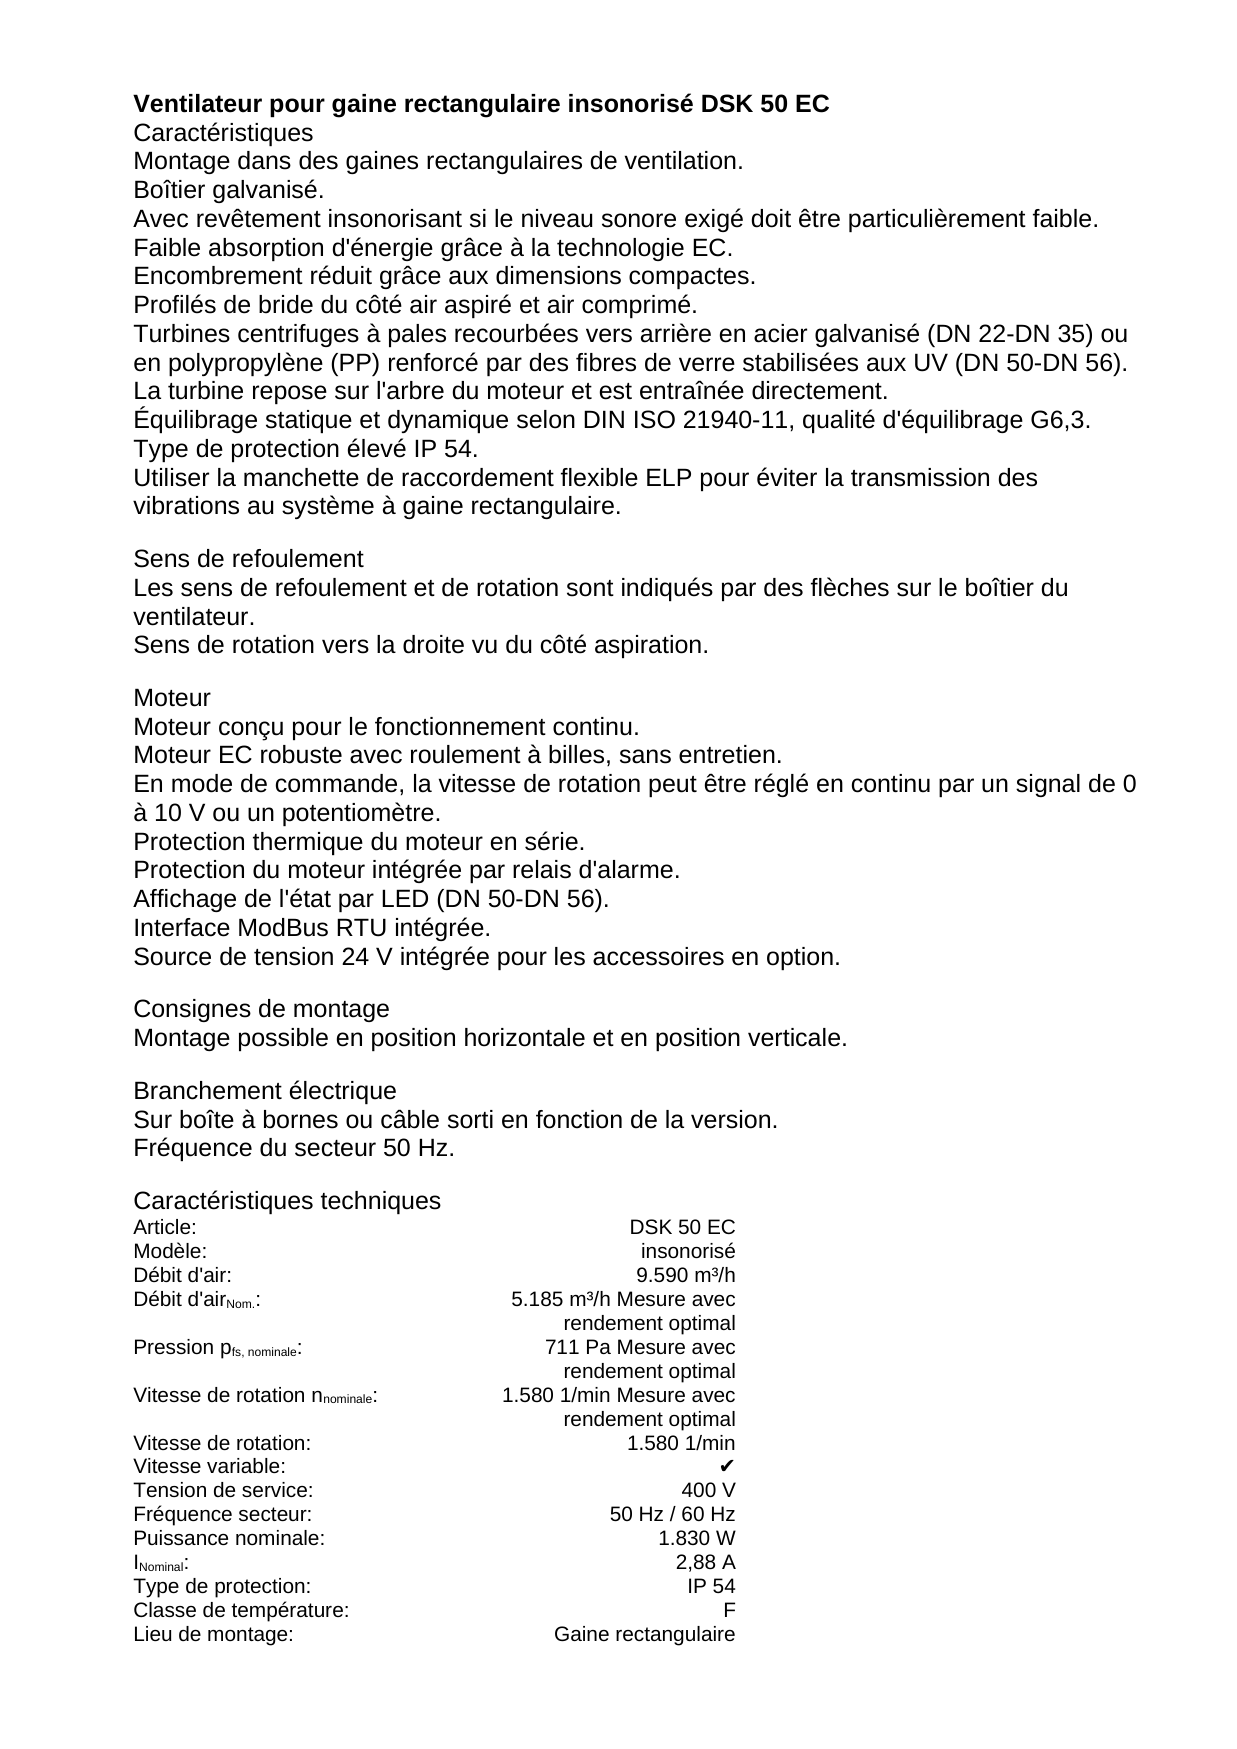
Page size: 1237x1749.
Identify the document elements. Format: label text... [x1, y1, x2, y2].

text La turbine repose sur l'arbre du moteur et est entraînée directement. [133, 376, 1148, 405]
text Moteur EC robuste avec roulement à billes, sans entretien. [133, 740, 1148, 769]
table_cell 1.830 W [434, 1526, 747, 1550]
table_cell Débit d'airNom.: [122, 1287, 434, 1334]
table_cell IP 54 [434, 1574, 747, 1598]
table_cell Tension de service: [122, 1478, 434, 1502]
table_cell Vitesse de rotation: [122, 1430, 434, 1454]
table_cell Gaine rectangulaire [434, 1622, 747, 1646]
text Avec revêtement insonorisant si le niveau sonore exigé doit être particulièrement faible. [133, 204, 1148, 232]
text Caractéristiques [133, 117, 1148, 146]
text Sur boîte à bornes ou câble sorti en fonction de la version. [133, 1104, 1148, 1133]
text Encombrement réduit grâce aux dimensions compactes. [133, 261, 1148, 290]
text Affichage de l'état par LED (DN 50-DN 56). [133, 884, 1148, 913]
text Consignes de montage [133, 994, 1148, 1023]
text Protection thermique du moteur en série. [133, 827, 1148, 855]
text Profilés de bride du côté air aspiré et air comprimé. [133, 290, 1148, 319]
text Faible absorption d'énergie grâce à la technologie EC. [133, 232, 1148, 261]
text Caractéristiques techniques [133, 1186, 1148, 1215]
text Les sens de refoulement et de rotation sont indiqués par des flèches sur le boîtier du ventilateur. [133, 573, 1148, 630]
text Moteur [133, 683, 1148, 712]
table_cell 5.185 m³/h Mesure avec rendement optimal [434, 1287, 747, 1334]
table_header Article: [122, 1215, 434, 1239]
table_cell 9.590 m³/h [434, 1263, 747, 1287]
table_cell 2,88 A [434, 1550, 747, 1574]
table_cell 1.580 1/min Mesure avec rendement optimal [434, 1383, 747, 1430]
table_cell 1.580 1/min [434, 1430, 747, 1454]
table_cell F [434, 1598, 747, 1622]
text Turbines centrifuges à pales recourbées vers arrière en acier galvanisé (DN 22-DN 35) ou en polypropylène (PP) renforcé par des fibres de verre stabilisées aux UV (DN 50-DN 56). [133, 319, 1148, 376]
text Fréquence du secteur 50 Hz. [133, 1133, 1148, 1162]
text En mode de commande, la vitesse de rotation peut être réglé en continu par un signal de 0 à 10 V ou un potentiomètre. [133, 769, 1148, 827]
text Boîtier galvanisé. [133, 175, 1148, 204]
table_cell 50 Hz / 60 Hz [434, 1502, 747, 1526]
table_cell 711 Pa Mesure avec rendement optimal [434, 1335, 747, 1382]
table_cell Vitesse variable: [122, 1454, 434, 1478]
text Sens de refoulement [133, 544, 1148, 573]
table_header DSK 50 EC [434, 1215, 747, 1239]
text Source de tension 24 V intégrée pour les accessoires en option. [133, 942, 1148, 970]
table_cell Type de protection: [122, 1574, 434, 1598]
text Montage dans des gaines rectangulaires de ventilation. [133, 146, 1148, 175]
text Équilibrage statique et dynamique selon DIN ISO 21940-11, qualité d'équilibrage G6,3. [133, 405, 1148, 434]
text Sens de rotation vers la droite vu du côté aspiration. [133, 630, 1148, 659]
table_cell Lieu de montage: [122, 1622, 434, 1646]
text Montage possible en position horizontale et en position verticale. [133, 1023, 1148, 1052]
text Branchement électrique [133, 1076, 1148, 1104]
text Type de protection élevé IP 54. [133, 434, 1148, 462]
text Interface ModBus RTU intégrée. [133, 913, 1148, 942]
text Ventilateur pour gaine rectangulaire insonorisé DSK 50 EC [133, 89, 1148, 117]
table_cell ✔ [434, 1454, 747, 1478]
table_cell Classe de température: [122, 1598, 434, 1622]
table_cell 400 V [434, 1478, 747, 1502]
table_cell Modèle: [122, 1239, 434, 1263]
table_cell insonorisé [434, 1239, 747, 1263]
text Moteur conçu pour le fonctionnement continu. [133, 712, 1148, 740]
table_cell INominal: [122, 1550, 434, 1574]
table_cell Fréquence secteur: [122, 1502, 434, 1526]
table_cell Débit d'air: [122, 1263, 434, 1287]
table_cell Puissance nominale: [122, 1526, 434, 1550]
table_cell Vitesse de rotation nnominale: [122, 1383, 434, 1430]
table_cell Pression pfs, nominale: [122, 1335, 434, 1382]
text Protection du moteur intégrée par relais d'alarme. [133, 855, 1148, 884]
text Utiliser la manchette de raccordement flexible ELP pour éviter la transmission des vibrations au système à gaine rectangulaire. [133, 462, 1148, 520]
